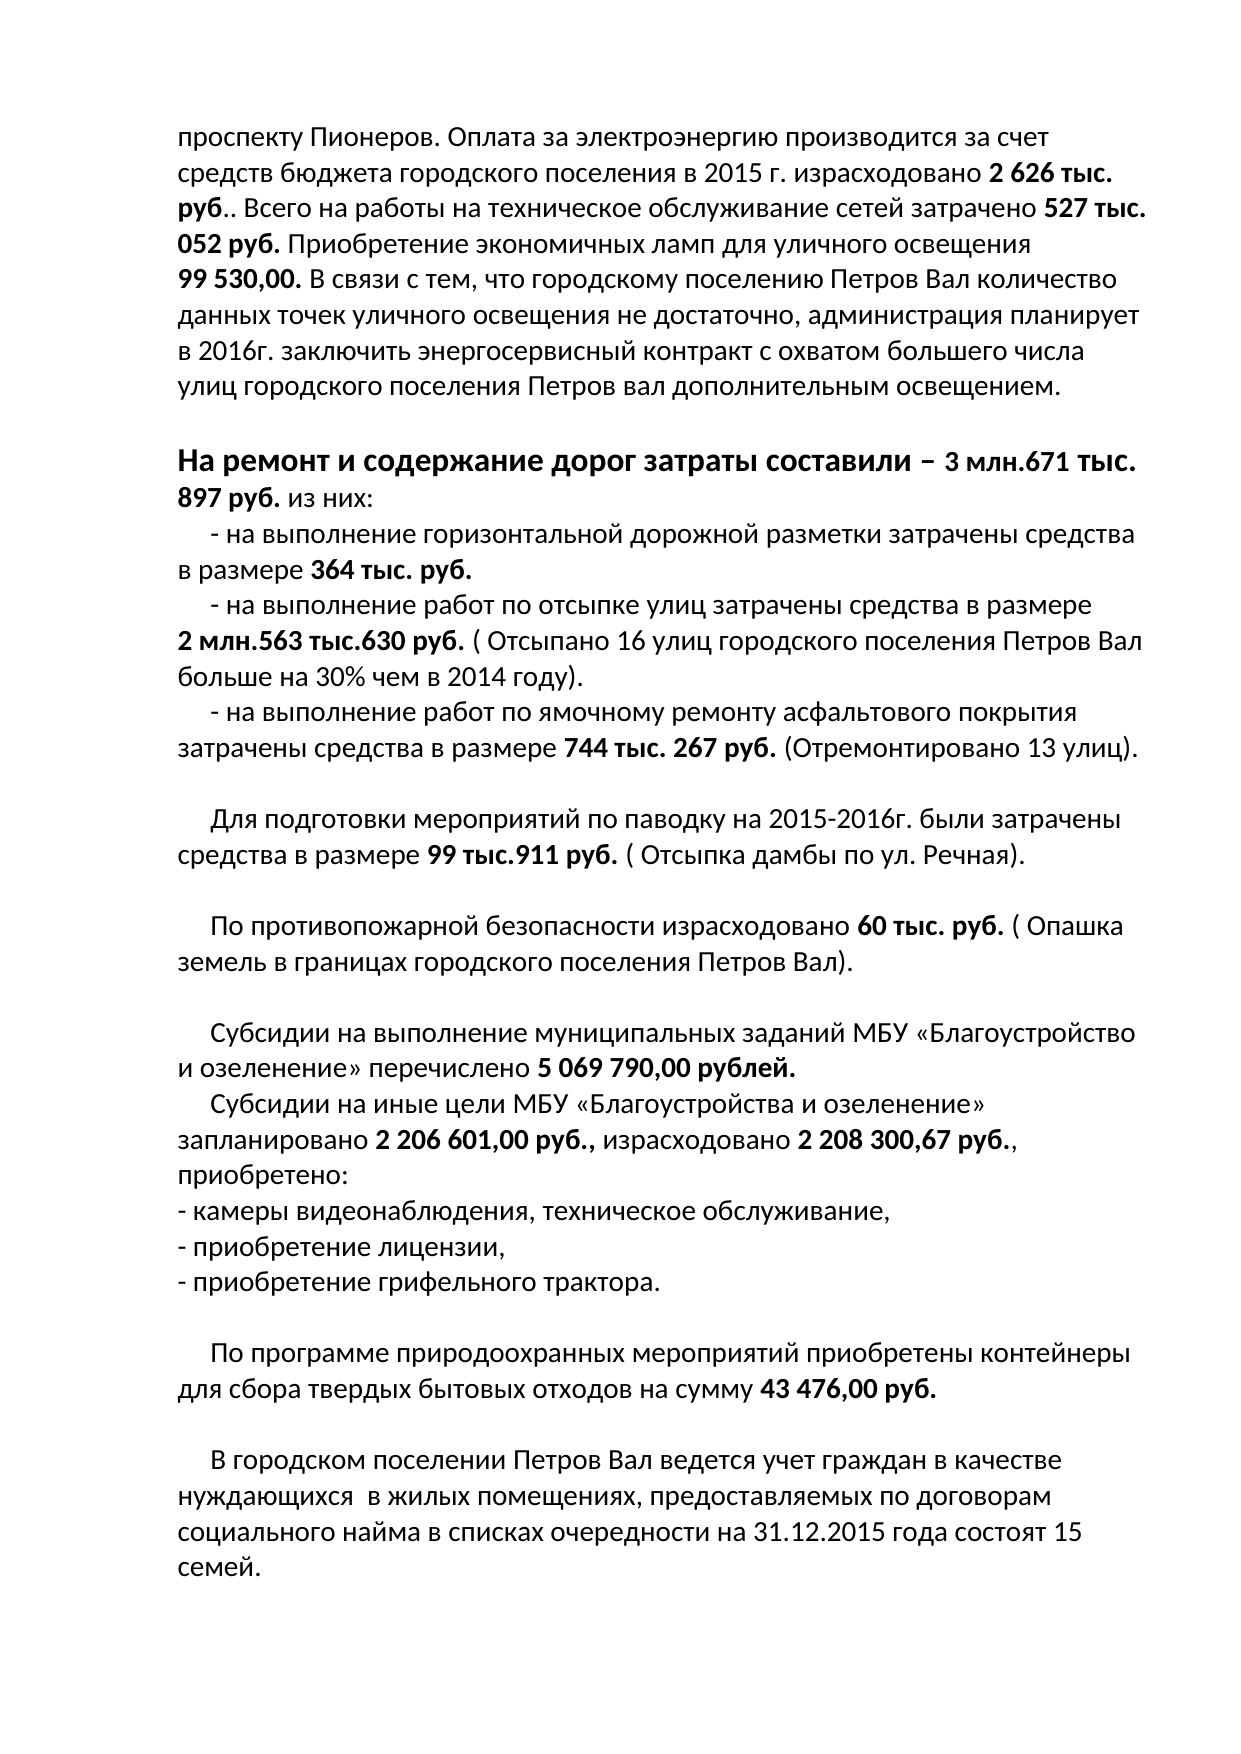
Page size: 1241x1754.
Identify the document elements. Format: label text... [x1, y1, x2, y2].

text - приобретение лицензии, [177, 1228, 1152, 1263]
text - на выполнение работ по ямочному ремонту асфальтового покрытия затрачены средства в размере 744 тыс. 267 руб. (Отремонтировано 13 улиц). [177, 693, 1152, 764]
text По противопожарной безопасности израсходовано 60 тыс. руб. ( Опашка земель в границах городского поселения Петров Вал). [177, 907, 1152, 978]
text Субсидии на иные цели МБУ «Благоустройства и озеленение» запланировано 2 206 601,00 руб., израсходовано 2 208 300,67 руб., приобретено: [177, 1085, 1152, 1192]
text На ремонт и содержание дорог затраты составили – 3 млн.671 тыс. 897 руб. из них: [177, 439, 1152, 515]
text По программе природоохранных мероприятий приобретены контейнеры для сбора твердых бытовых отходов на сумму 43 476,00 руб. [177, 1334, 1152, 1406]
text - приобретение грифельного трактора. [177, 1263, 1152, 1299]
text Для подготовки мероприятий по паводку на 2015-2016г. были затрачены средства в размере 99 тыс.911 руб. ( Отсыпка дамбы по ул. Речная). [177, 800, 1152, 871]
text - камеры видеонаблюдения, техническое обслуживание, [177, 1192, 1152, 1228]
text 2 млн.563 тыс.630 руб. ( Отсыпано 16 улиц городского поселения Петров Вал больше на 30% чем в 2014 году). [177, 622, 1152, 693]
text Субсидии на выполнение муниципальных заданий МБУ «Благоустройство и озеленение» перечислено 5 069 790,00 рублей. [177, 1014, 1152, 1085]
text В городском поселении Петров Вал ведется учет граждан в качестве нуждающихся в жилых помещениях, предоставляемых по договорам социального найма в списках очередности на 31.12.2015 года состоят 15 семей. [177, 1441, 1152, 1584]
text - на выполнение горизонтальной дорожной разметки затрачены средства в размере 364 тыс. руб. [177, 515, 1152, 586]
text - на выполнение работ по отсыпке улиц затрачены средства в размере [177, 586, 1152, 622]
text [177, 118, 1152, 403]
